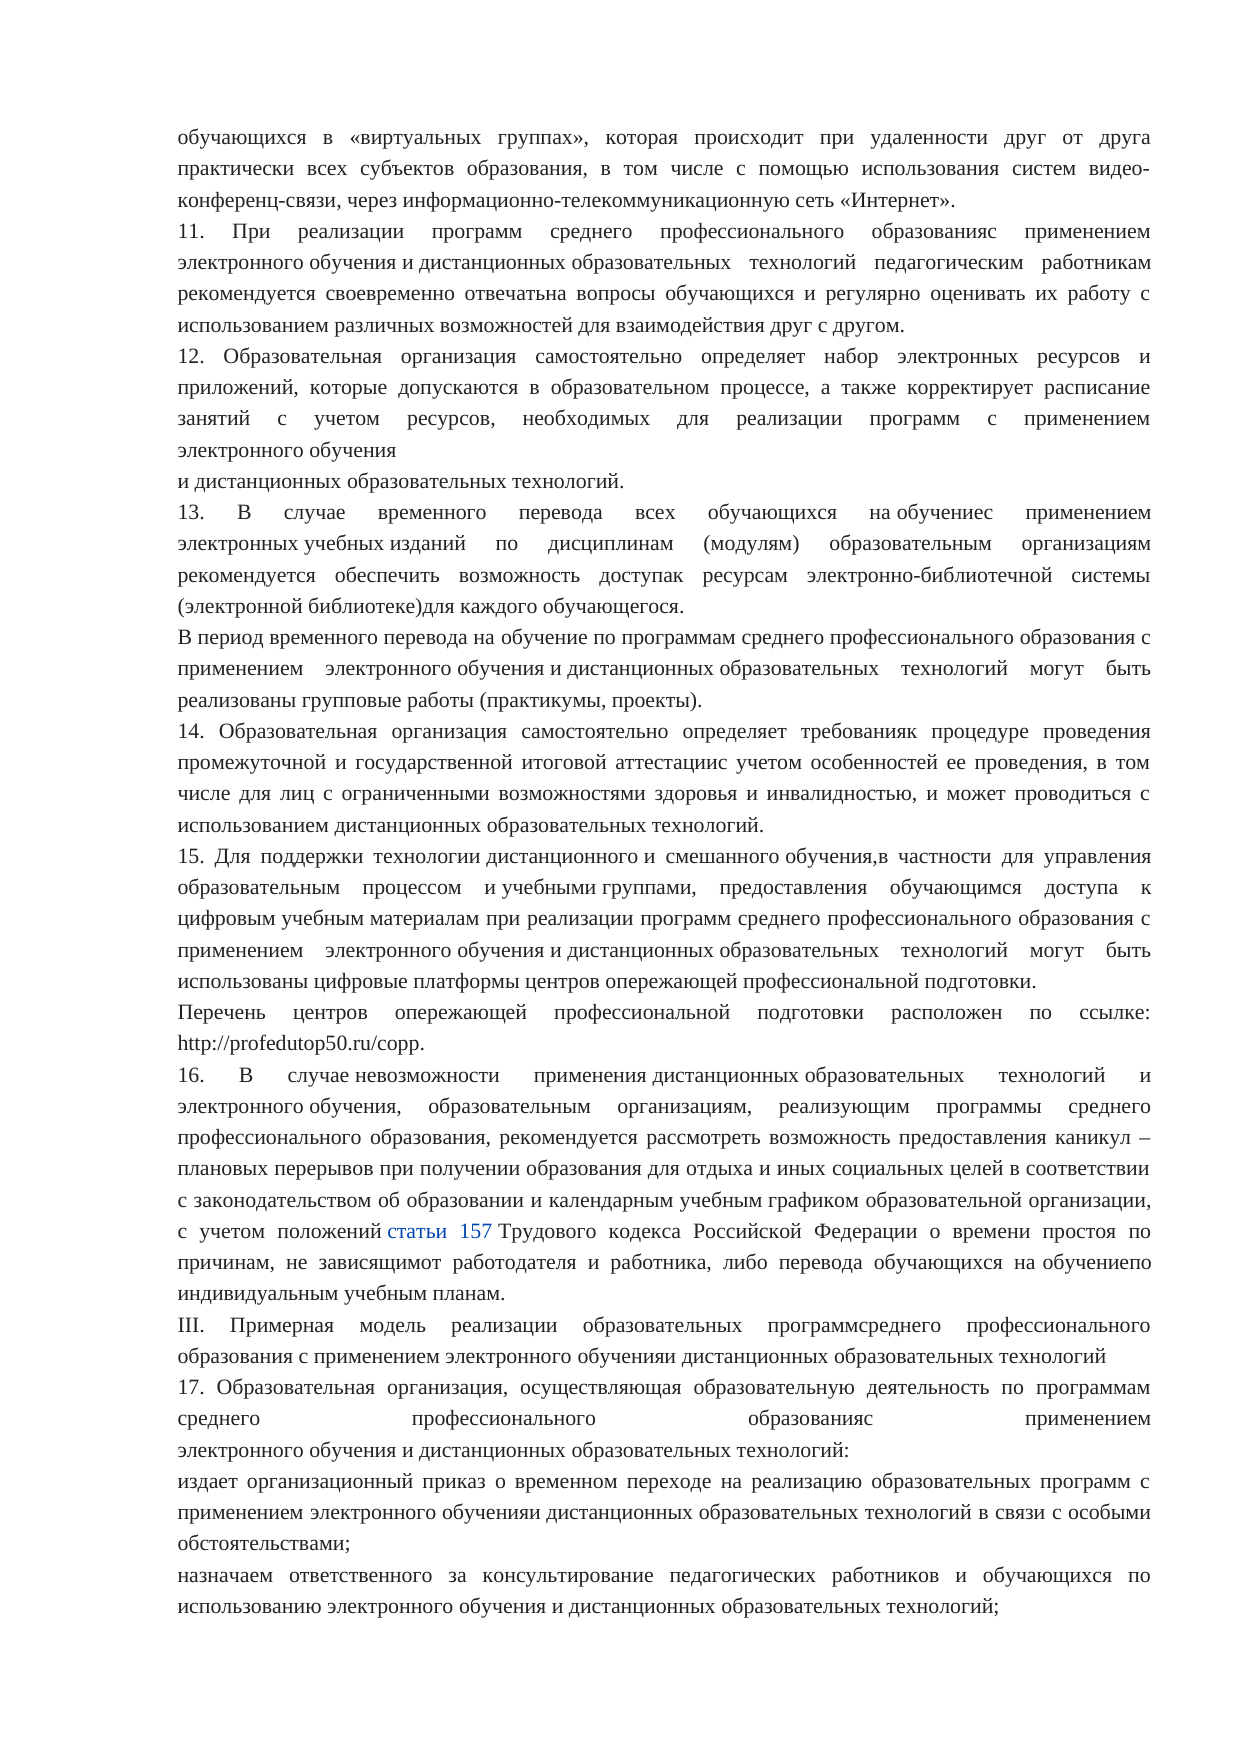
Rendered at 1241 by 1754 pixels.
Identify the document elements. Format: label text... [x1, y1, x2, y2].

text 13. В случае временного перевода всех обучающихся на обучениес применением электронных учебных изданий по дисциплинам (модулям) образовательным организациям рекомендуется обеспечить возможность доступак ресурсам электронно-библиотечной системы (электронной библиотеке)для каждого обучающегося. [177, 493, 1152, 618]
text В период временного перевода на обучение по программам среднего профессионального образования с применением электронного обучения и дистанционных образовательных технологий могут быть реализованы групповые работы (практикумы, проекты). [177, 618, 1152, 712]
text 17. Образовательная организация, осуществляющая образовательную деятельность по программам среднего профессионального образованияс применением электронного обучения и дистанционных образовательных технологий: [177, 1368, 1152, 1462]
text 16. В случае невозможности применения дистанционных образовательных технологий и электронного обучения, образовательным организациям, реализующим программы среднего профессионального образования, рекомендуется рассмотреть возможность предоставления каникул – плановых перерывов при получении образования для отдыха и иных социальных целей в соответствии с законодательством об образовании и календарным учебным графиком образовательной организации, с учетом положений статьи 157 Трудового кодекса Российской Федерации о времени простоя по причинам, не зависящимот работодателя и работника, либо перевода обучающихся на обучениепо индивидуальным учебным планам. [177, 1056, 1152, 1306]
text 11. При реализации программ среднего профессионального образованияс применением электронного обучения и дистанционных образовательных технологий педагогическим работникам рекомендуется своевременно отвечатьна вопросы обучающихся и регулярно оценивать их работу с использованием различных возможностей для взаимодействия друг с другом. [177, 212, 1152, 337]
text Перечень центров опережающей профессиональной подготовки расположен по ссылке: http://profedutop50.ru/copp. [177, 993, 1152, 1056]
text издает организационный приказ о временном переходе на реализацию образовательных программ с применением электронного обученияи дистанционных образовательных технологий в связи с особыми обстоятельствами; [177, 1462, 1152, 1556]
text 15. Для поддержки технологии дистанционного и смешанного обучения,в частности для управления образовательным процессом и учебными группами, предоставления обучающимся доступа к цифровым учебным материалам при реализации программ среднего профессионального образования с применением электронного обучения и дистанционных образовательных технологий могут быть использованы цифровые платформы центров опережающей профессиональной подготовки. [177, 837, 1152, 993]
text 14. Образовательная организация самостоятельно определяет требованияк процедуре проведения промежуточной и государственной итоговой аттестациис учетом особенностей ее проведения, в том числе для лиц с ограниченными возможностями здоровья и инвалидностью, и может проводиться с использованием дистанционных образовательных технологий. [177, 712, 1152, 837]
text III. Примерная модель реализации образовательных программсреднего профессионального образования с применением электронного обученияи дистанционных образовательных технологий [177, 1306, 1152, 1368]
text назначаем ответственного за консультирование педагогических работников и обучающихся по использованию электронного обучения и дистанционных образовательных технологий; [177, 1556, 1152, 1618]
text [177, 118, 1152, 212]
text 12. Образовательная организация самостоятельно определяет набор электронных ресурсов и приложений, которые допускаются в образовательном процессе, а также корректирует расписание занятий с учетом ресурсов, необходимых для реализации программ с применением электронного обучения и дистанционных образовательных технологий. [177, 337, 1152, 493]
